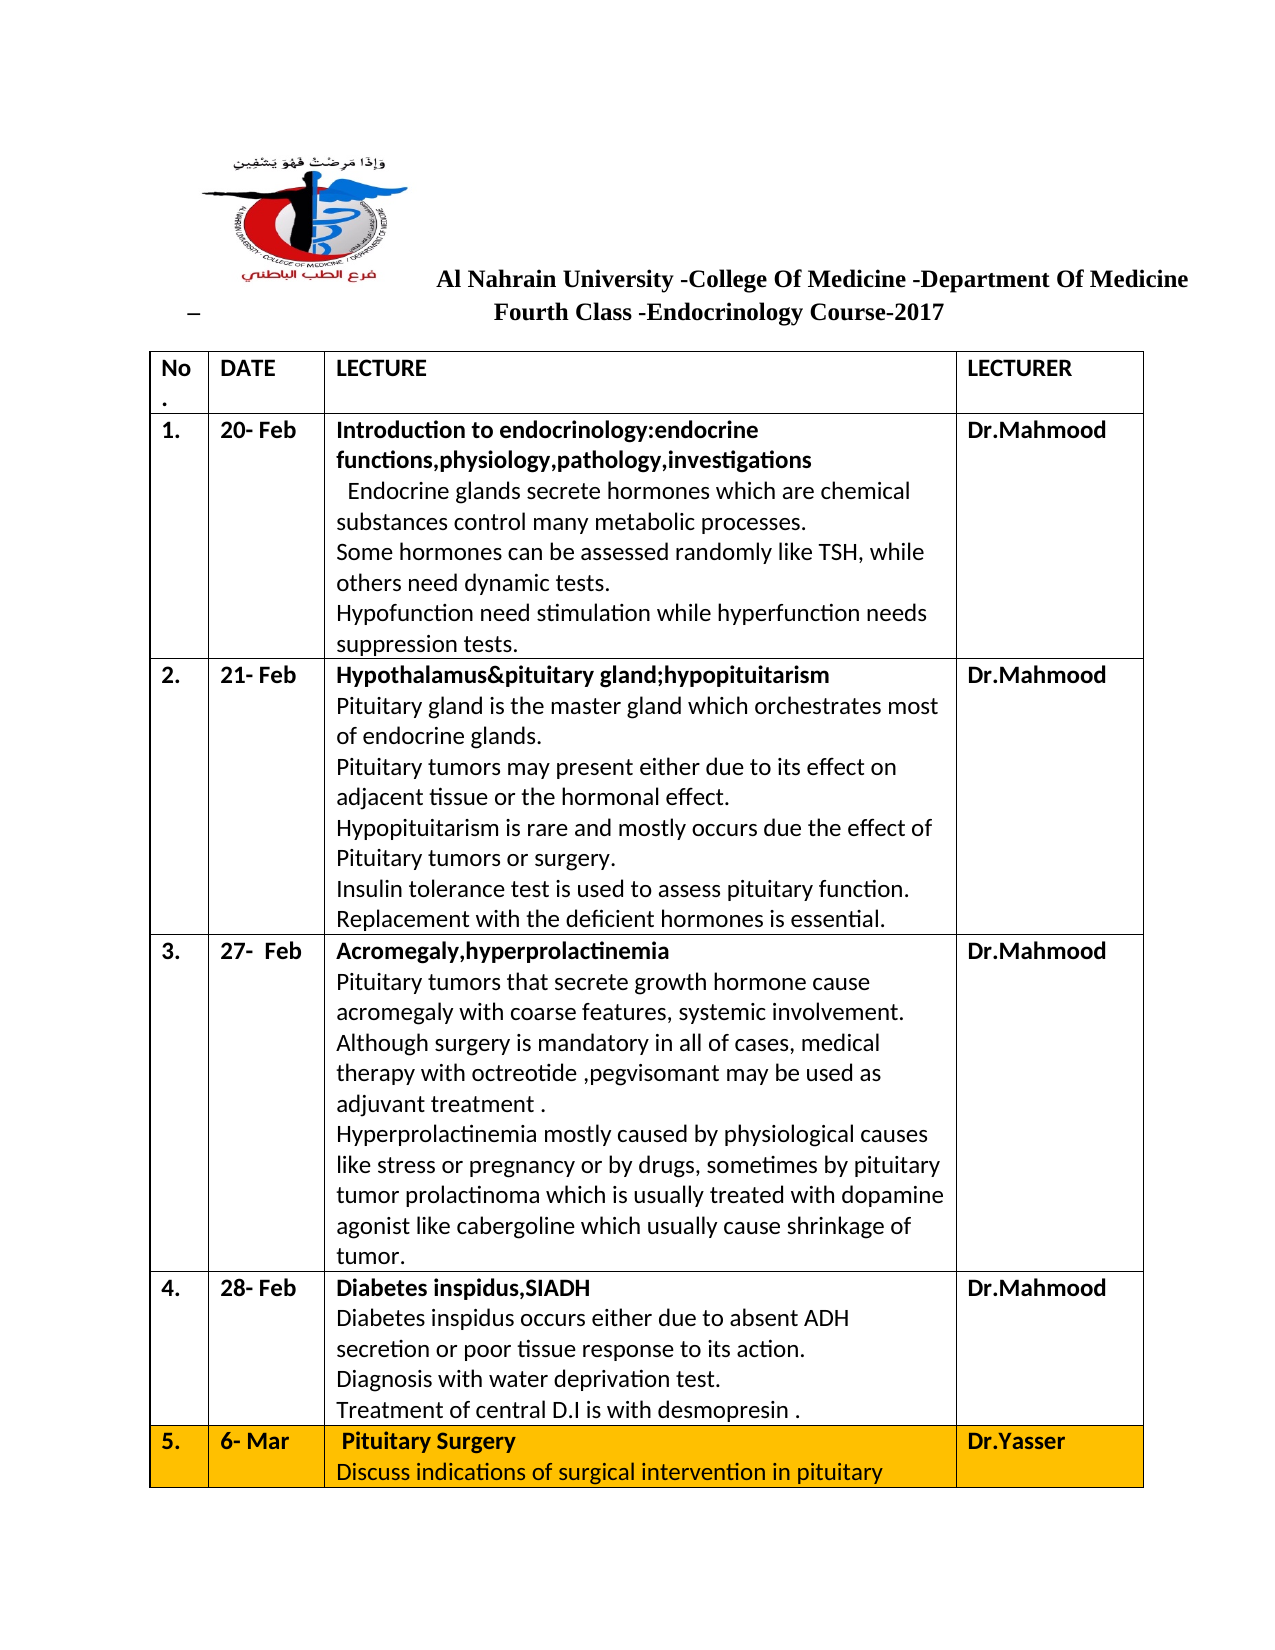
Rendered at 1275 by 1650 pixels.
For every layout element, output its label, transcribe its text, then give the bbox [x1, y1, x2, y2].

table_cell 27- Feb [209, 935, 324, 1271]
table_header No. [151, 352, 208, 413]
table_header LECTURE [325, 352, 956, 413]
table_cell Dr.Yasser [957, 1426, 1143, 1487]
table_cell Diabetes inspidus,SIADH Diabetes inspidus occurs either due to absent ADH secretion or poor tissue response to its action. Diagnosis with water deprivation test. Treatment of central D.I is with desmopresin . [325, 1272, 956, 1424]
table_cell 5. [151, 1426, 208, 1487]
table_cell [325, 1426, 956, 1487]
table_cell 1. [151, 414, 208, 658]
table_cell 3. [151, 935, 208, 1271]
table_cell 6- Mar [209, 1426, 324, 1487]
table_cell Introduction to endocrinology:endocrine functions,physiology,pathology,investigations Endocrine glands secrete hormones which are chemical substances control many metabolic processes. Some hormones can be assessed randomly like TSH, while others need dynamic tests. Hypofunction need stimulation while hyperfunction needs suppression tests. [325, 414, 956, 658]
table_cell 21- Feb [209, 659, 324, 934]
table_cell Dr.Mahmood [957, 1272, 1143, 1424]
table_header DATE [209, 352, 324, 413]
table_cell Dr.Mahmood [957, 414, 1143, 658]
table_cell Hypothalamus&pituitary gland;hypopituitarism Pituitary gland is the master gland which orchestrates most of endocrine glands. Pituitary tumors may present either due to its effect on adjacent tissue or the hormonal effect. Hypopituitarism is rare and mostly occurs due the effect of Pituitary tumors or surgery. Insulin tolerance test is used to assess pituitary function. Replacement with the deficient hormones is essential. [325, 659, 956, 934]
table_cell Dr.Mahmood [957, 659, 1143, 934]
table_cell Dr.Mahmood [957, 935, 1143, 1271]
text Al Nahrain University -College Of Medicine -Department Of Medicine – Fourth Class -Endocrinology Course-2017 [187, 150, 1200, 326]
table_cell 2. [151, 659, 208, 934]
table_header LECTURER [957, 352, 1143, 413]
table_cell 4. [151, 1272, 208, 1424]
table_cell 20- Feb [209, 414, 324, 658]
picture [187, 150, 430, 288]
table_cell Acromegaly,hyperprolactinemia Pituitary tumors that secrete growth hormone cause acromegaly with coarse features, systemic involvement. Although surgery is mandatory in all of cases, medical therapy with octreotide ,pegvisomant may be used as adjuvant treatment . Hyperprolactinemia mostly caused by physiological causes like stress or pregnancy or by drugs, sometimes by pituitary tumor prolactinoma which is usually treated with dopamine agonist like cabergoline which usually cause shrinkage of tumor. [325, 935, 956, 1271]
table_cell 28- Feb [209, 1272, 324, 1424]
